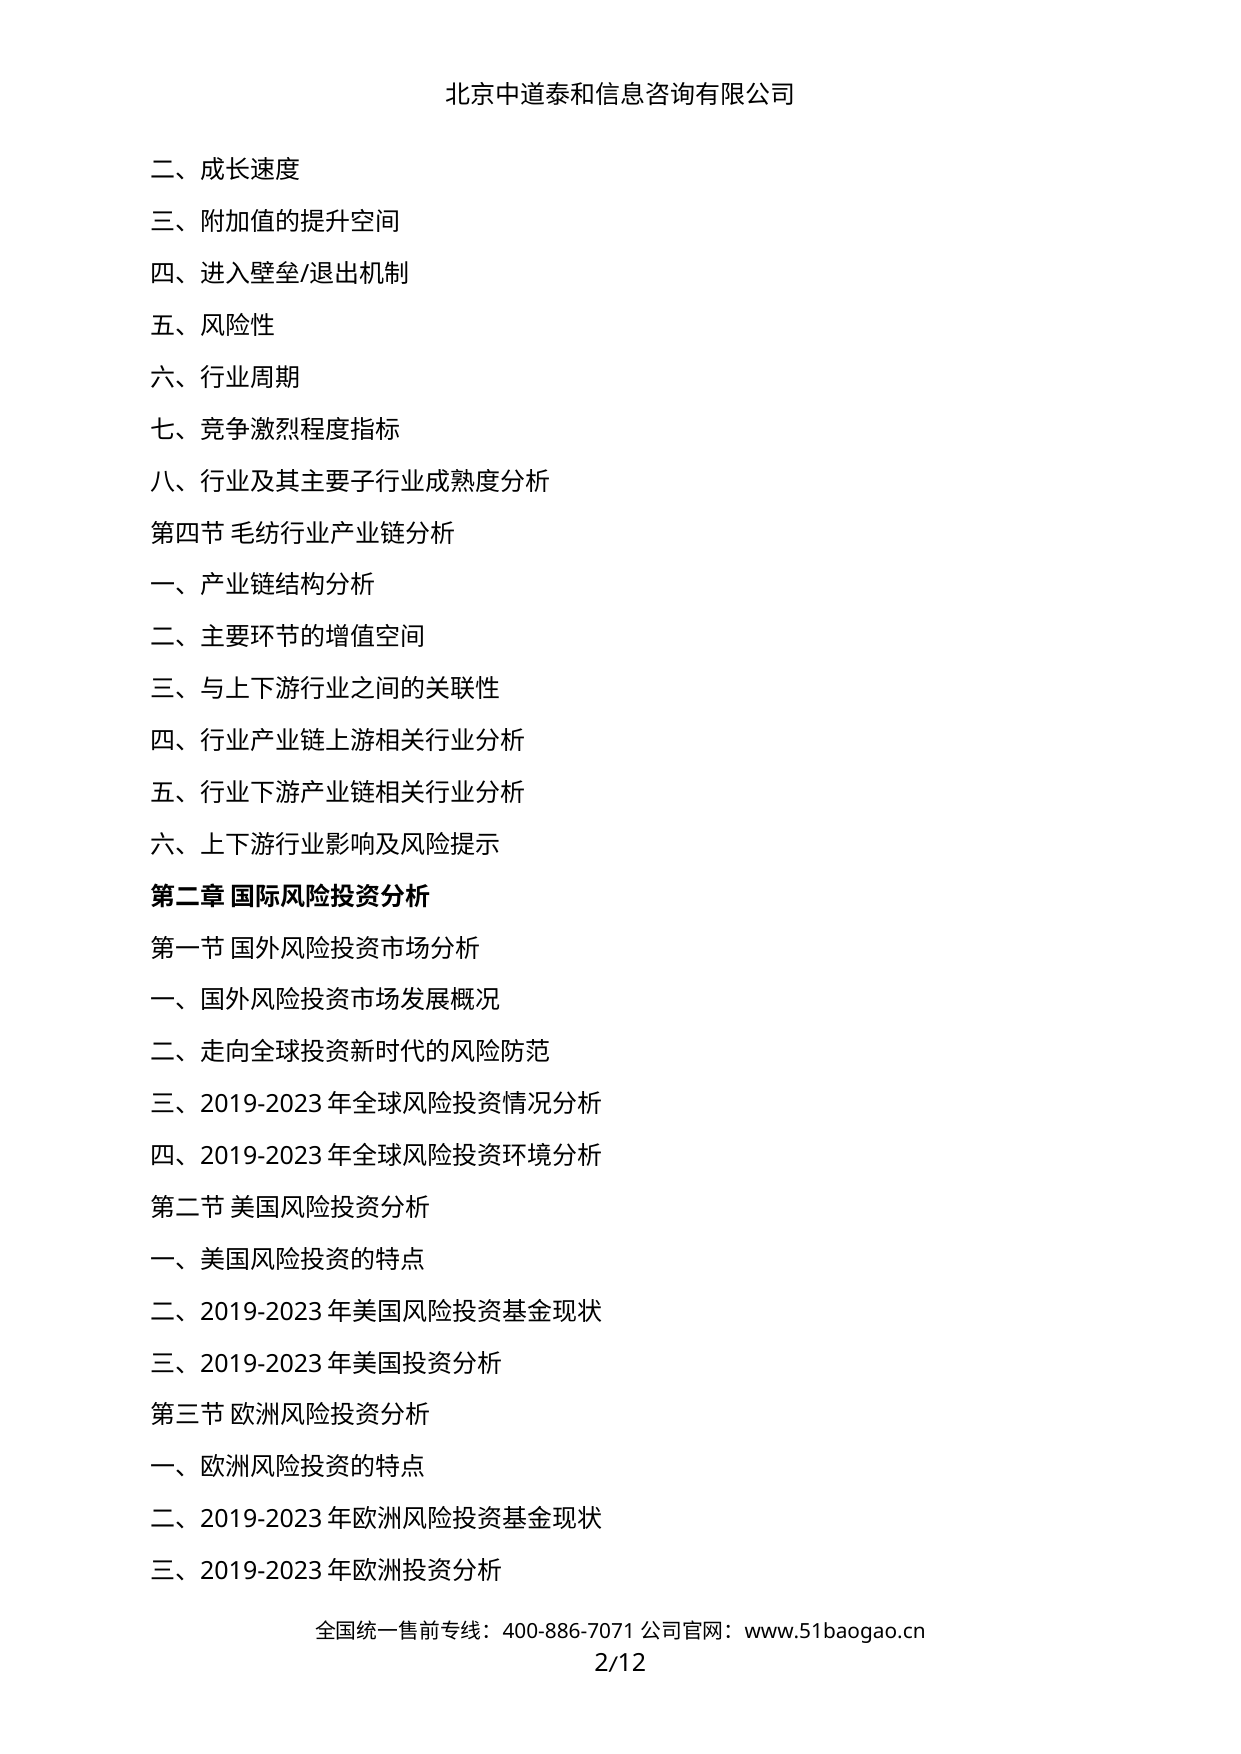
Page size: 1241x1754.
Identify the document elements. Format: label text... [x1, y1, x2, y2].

text 四、行业产业链上游相关行业分析 [150, 721, 1090, 757]
text 七、竞争激烈程度指标 [150, 409, 1090, 446]
text 五、风险性 [150, 306, 1090, 342]
text 一、国外风险投资市场发展概况 [150, 980, 1090, 1016]
text 四、2019-2023年全球风险投资环境分析 [150, 1136, 1090, 1172]
text 二、走向全球投资新时代的风险防范 [150, 1032, 1090, 1068]
text 五、行业下游产业链相关行业分析 [150, 772, 1090, 809]
text 二、2019-2023年欧洲风险投资基金现状 [150, 1499, 1090, 1535]
text 第四节 毛纺行业产业链分析 [150, 513, 1090, 549]
text 第二章 国际风险投资分析 [150, 876, 1090, 912]
text 第三节 欧洲风险投资分析 [150, 1395, 1090, 1431]
text 二、2019-2023年美国风险投资基金现状 [150, 1291, 1090, 1327]
text 二、成长速度 [150, 150, 1090, 186]
text 六、行业周期 [150, 357, 1090, 394]
text 三、与上下游行业之间的关联性 [150, 669, 1090, 705]
text 三、附加值的提升空间 [150, 202, 1090, 238]
text 三、2019-2023年美国投资分析 [150, 1343, 1090, 1379]
text 一、美国风险投资的特点 [150, 1239, 1090, 1276]
text 四、进入壁垒/退出机制 [150, 254, 1090, 290]
text 第二节 美国风险投资分析 [150, 1187, 1090, 1224]
text 三、2019-2023年全球风险投资情况分析 [150, 1084, 1090, 1120]
text 二、主要环节的增值空间 [150, 617, 1090, 653]
text 第一节 国外风险投资市场分析 [150, 928, 1090, 964]
text 一、欧洲风险投资的特点 [150, 1447, 1090, 1483]
text 六、上下游行业影响及风险提示 [150, 824, 1090, 861]
text 八、行业及其主要子行业成熟度分析 [150, 461, 1090, 497]
text 一、产业链结构分析 [150, 565, 1090, 601]
text 三、2019-2023年欧洲投资分析 [150, 1551, 1090, 1587]
